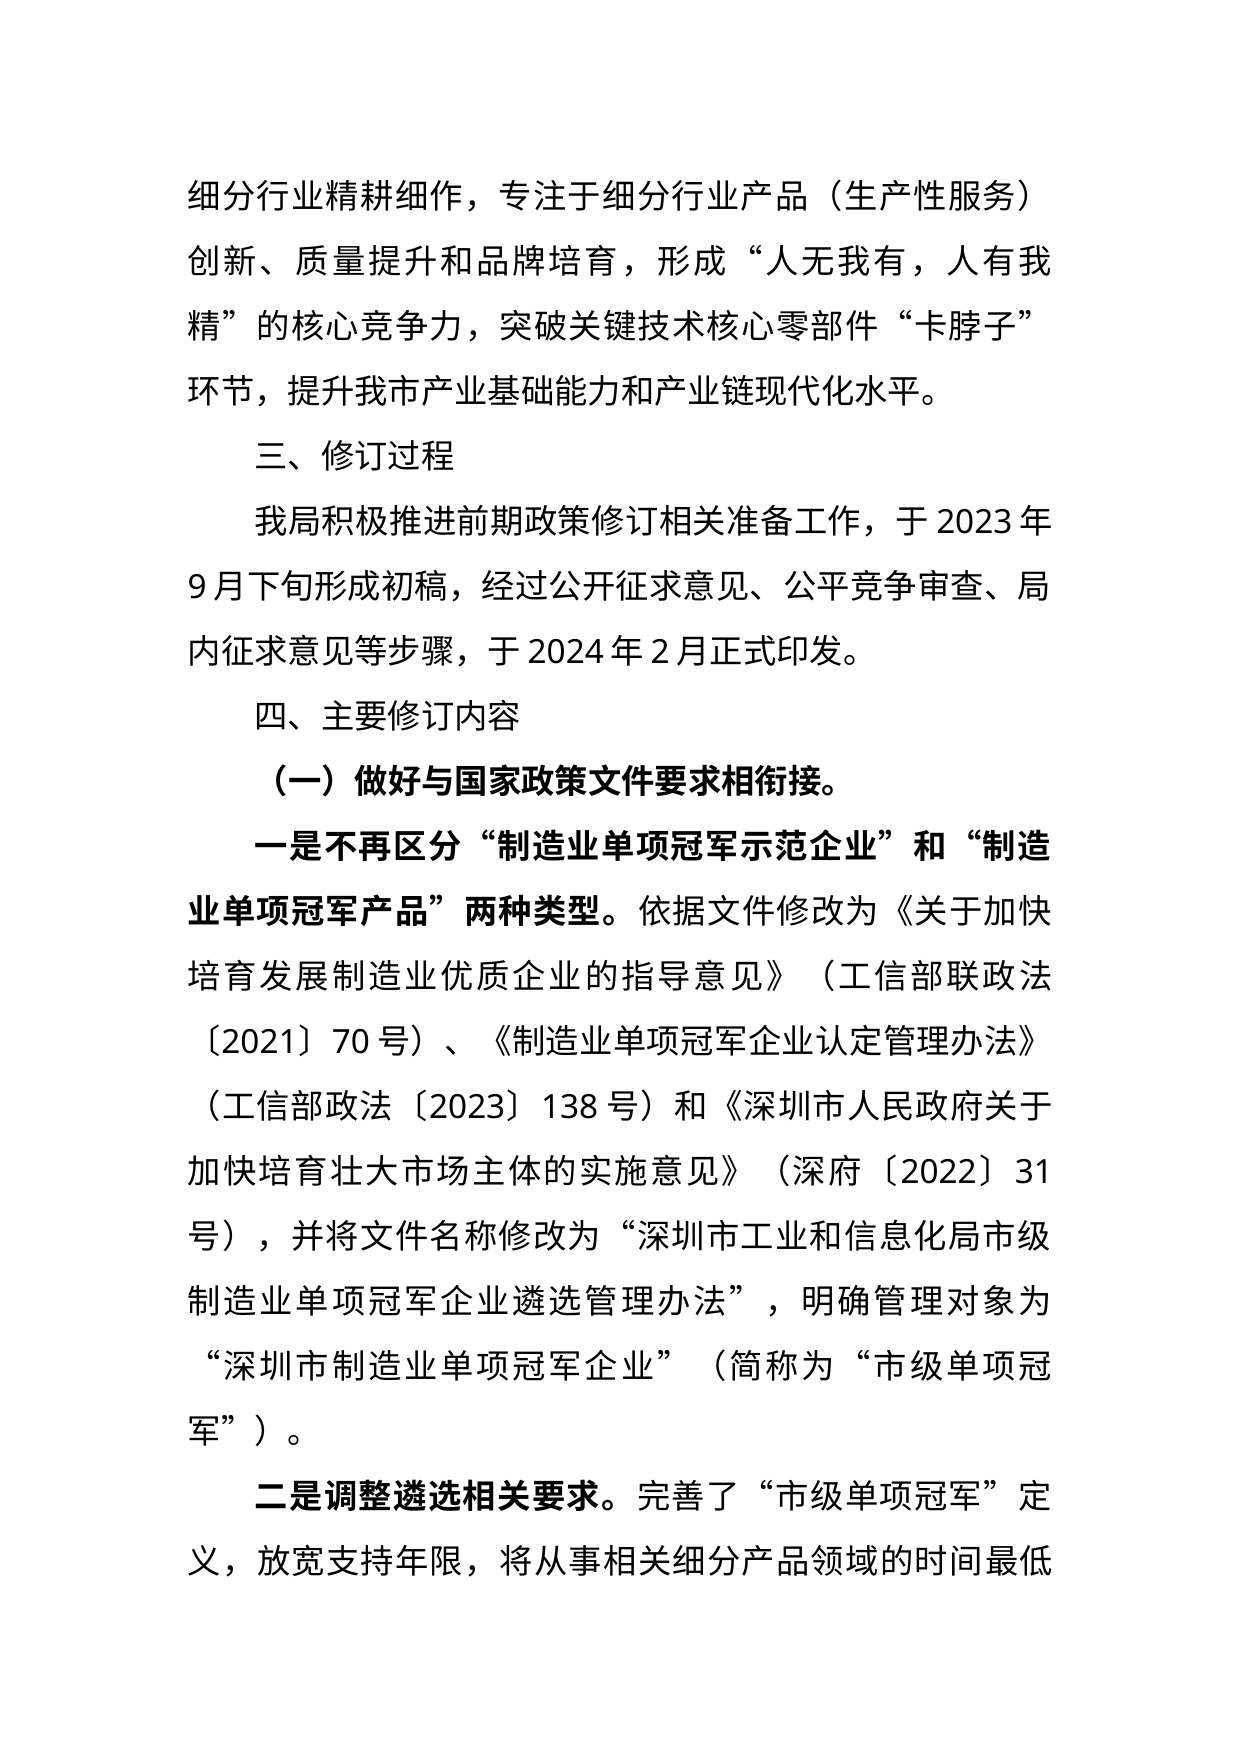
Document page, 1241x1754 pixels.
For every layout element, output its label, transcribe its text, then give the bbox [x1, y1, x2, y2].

text 一是不再区分“制造业单项冠军示范企业”和“制造业单项冠军产品”两种类型。依据文件修改为《关于加快培育发展制造业优质企业的指导意见》（工信部联政法〔2021〕70号）、《制造业单项冠军企业认定管理办法》（工信部政法〔2023〕138号）和《深圳市人民政府关于加快培育壮大市场主体的实施意见》（深府〔2022〕31号），并将文件名称修改为“深圳市工业和信息化局市级制造业单项冠军企业遴选管理办法”，明确管理对象为“深圳市制造业单项冠军企业”（简称为“市级单项冠军”）。 [187, 812, 1053, 1462]
text 三、修订过程 [187, 422, 1053, 487]
text 四、主要修订内容 [187, 682, 1053, 747]
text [187, 162, 1053, 422]
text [187, 1462, 1053, 1592]
text （一）做好与国家政策文件要求相衔接。 [187, 747, 1053, 812]
text 我局积极推进前期政策修订相关准备工作，于2023年9月下旬形成初稿，经过公开征求意见、公平竞争审查、局内征求意见等步骤，于2024年2月正式印发。 [187, 487, 1053, 682]
